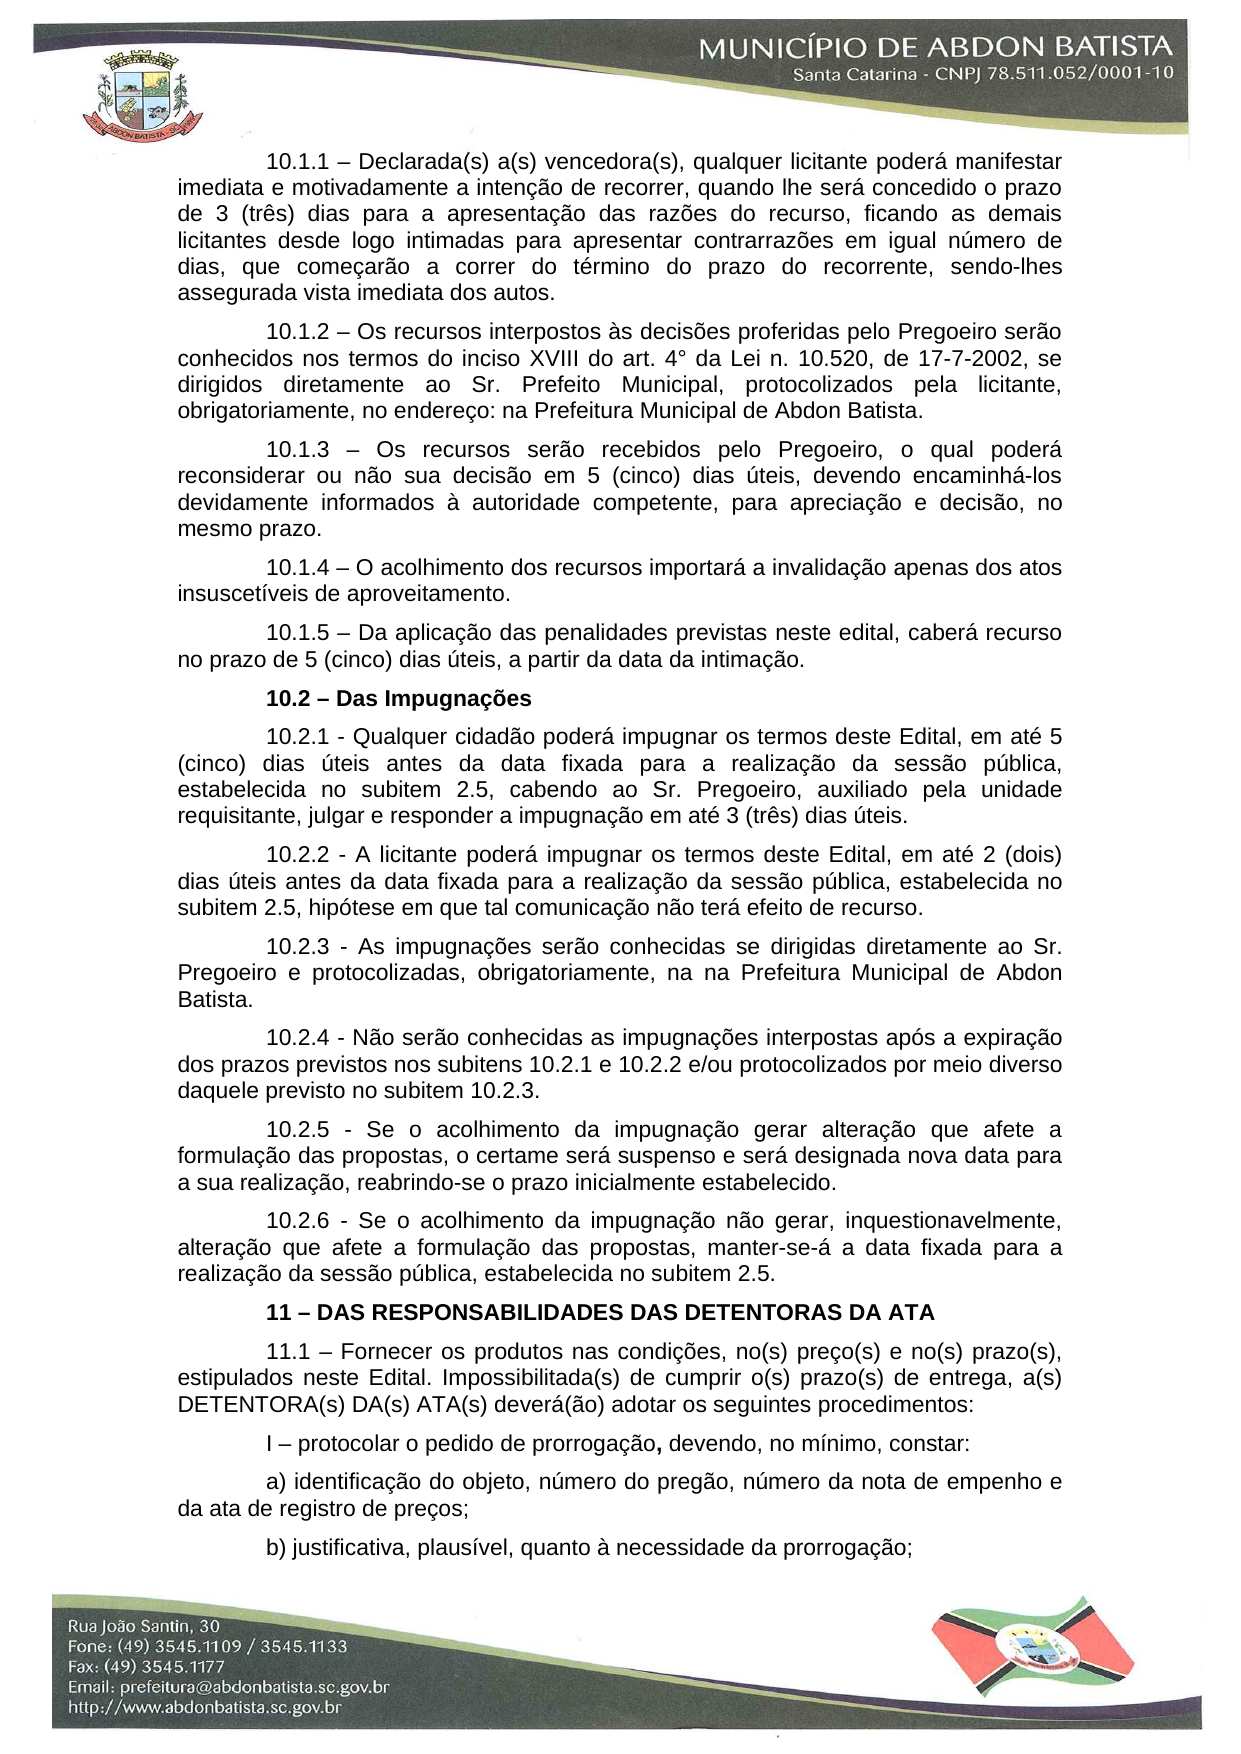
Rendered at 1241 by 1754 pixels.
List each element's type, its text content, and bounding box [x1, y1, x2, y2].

text 10.1.1 – Declarada(s) a(s) vencedora(s), qualquer licitante poderá manifestar imediata e motivadamente a intenção de recorrer, quando lhe será concedido o prazo de 3 (três) dias para a apresentação das razões do recurso, ficando as demais licitantes desde logo intimadas para apresentar contrarrazões em igual número de dias, que começarão a correr do término do prazo do recorrente, sendo-lhes assegurada vista imediata dos autos. [177, 148, 1063, 306]
text I – protocolar o pedido de prorrogação, devendo, no mínimo, constar: [177, 1429, 1063, 1456]
text 11 – DAS RESPONSABILIDADES DAS DETENTORAS DA ATA [177, 1299, 1063, 1325]
text 10.2.5 - Se o acolhimento da impugnação gerar alteração que afete a formulação das propostas, o certame será suspenso e será designada nova data para a sua realização, reabrindo-se o prazo inicialmente estabelecido. [177, 1116, 1063, 1195]
text a) identificação do objeto, número do pregão, número da nota de empenho e da ata de registro de preços; [177, 1468, 1063, 1521]
text 10.2.3 - As impugnações serão conhecidas se dirigidas diretamente ao Sr. Pregoeiro e protocolizadas, obrigatoriamente, na na Prefeitura Municipal de Abdon Batista. [177, 933, 1063, 1012]
text 10.2 – Das Impugnações [177, 684, 1063, 711]
text 10.1.4 – O acolhimento dos recursos importará a invalidação apenas dos atos insuscetíveis de aproveitamento. [177, 554, 1063, 607]
text 10.2.2 - A licitante poderá impugnar os termos deste Edital, em até 2 (dois) dias úteis antes da data fixada para a realização da sessão pública, estabelecida no subitem 2.5, hipótese em que tal comunicação não terá efeito de recurso. [177, 841, 1063, 920]
text 10.2.1 - Qualquer cidadão poderá impugnar os termos deste Edital, em até 5 (cinco) dias úteis antes da data fixada para a realização da sessão pública, estabelecida no subitem 2.5, cabendo ao Sr. Pregoeiro, auxiliado pela unidade requisitante, julgar e responder a impugnação em até 3 (três) dias úteis. [177, 723, 1063, 829]
picture [31, 19, 1192, 161]
text 10.1.3 – Os recursos serão recebidos pelo Pregoeiro, o qual poderá reconsiderar ou não sua decisão em 5 (cinco) dias úteis, devendo encaminhá-los devidamente informados à autoridade competente, para apreciação e decisão, no mesmo prazo. [177, 436, 1063, 542]
text 10.2.6 - Se o acolhimento da impugnação não gerar, inquestionavelmente, alteração que afete a formulação das propostas, manter-se-á a data fixada para a realização da sessão pública, estabelecida no subitem 2.5. [177, 1207, 1063, 1287]
text 11.1 – Fornecer os produtos nas condições, no(s) preço(s) e no(s) prazo(s), estipulados neste Edital. Impossibilitada(s) de cumprir o(s) prazo(s) de entrega, a(s) DETENTORA(s) DA(s) ATA(s) deverá(ão) adotar os seguintes procedimentos: [177, 1338, 1063, 1417]
picture [52, 1585, 1205, 1738]
text 10.1.2 – Os recursos interpostos às decisões proferidas pelo Pregoeiro serão conhecidos nos termos do inciso XVIII do art. 4° da Lei n. 10.520, de 17-7-2002, se dirigidos diretamente ao Sr. Prefeito Municipal, protocolizados pela licitante, obrigatoriamente, no endereço: na Prefeitura Municipal de Abdon Batista. [177, 318, 1063, 424]
text 10.2.4 - Não serão conhecidas as impugnações interpostas após a expiração dos prazos previstos nos subitens 10.2.1 e 10.2.2 e/ou protocolizados por meio diverso daquele previsto no subitem 10.2.3. [177, 1024, 1063, 1103]
text 10.1.5 – Da aplicação das penalidades previstas neste edital, caberá recurso no prazo de 5 (cinco) dias úteis, a partir da data da intimação. [177, 619, 1063, 672]
text b) justificativa, plausível, quanto à necessidade da prorrogação; [177, 1533, 1063, 1560]
